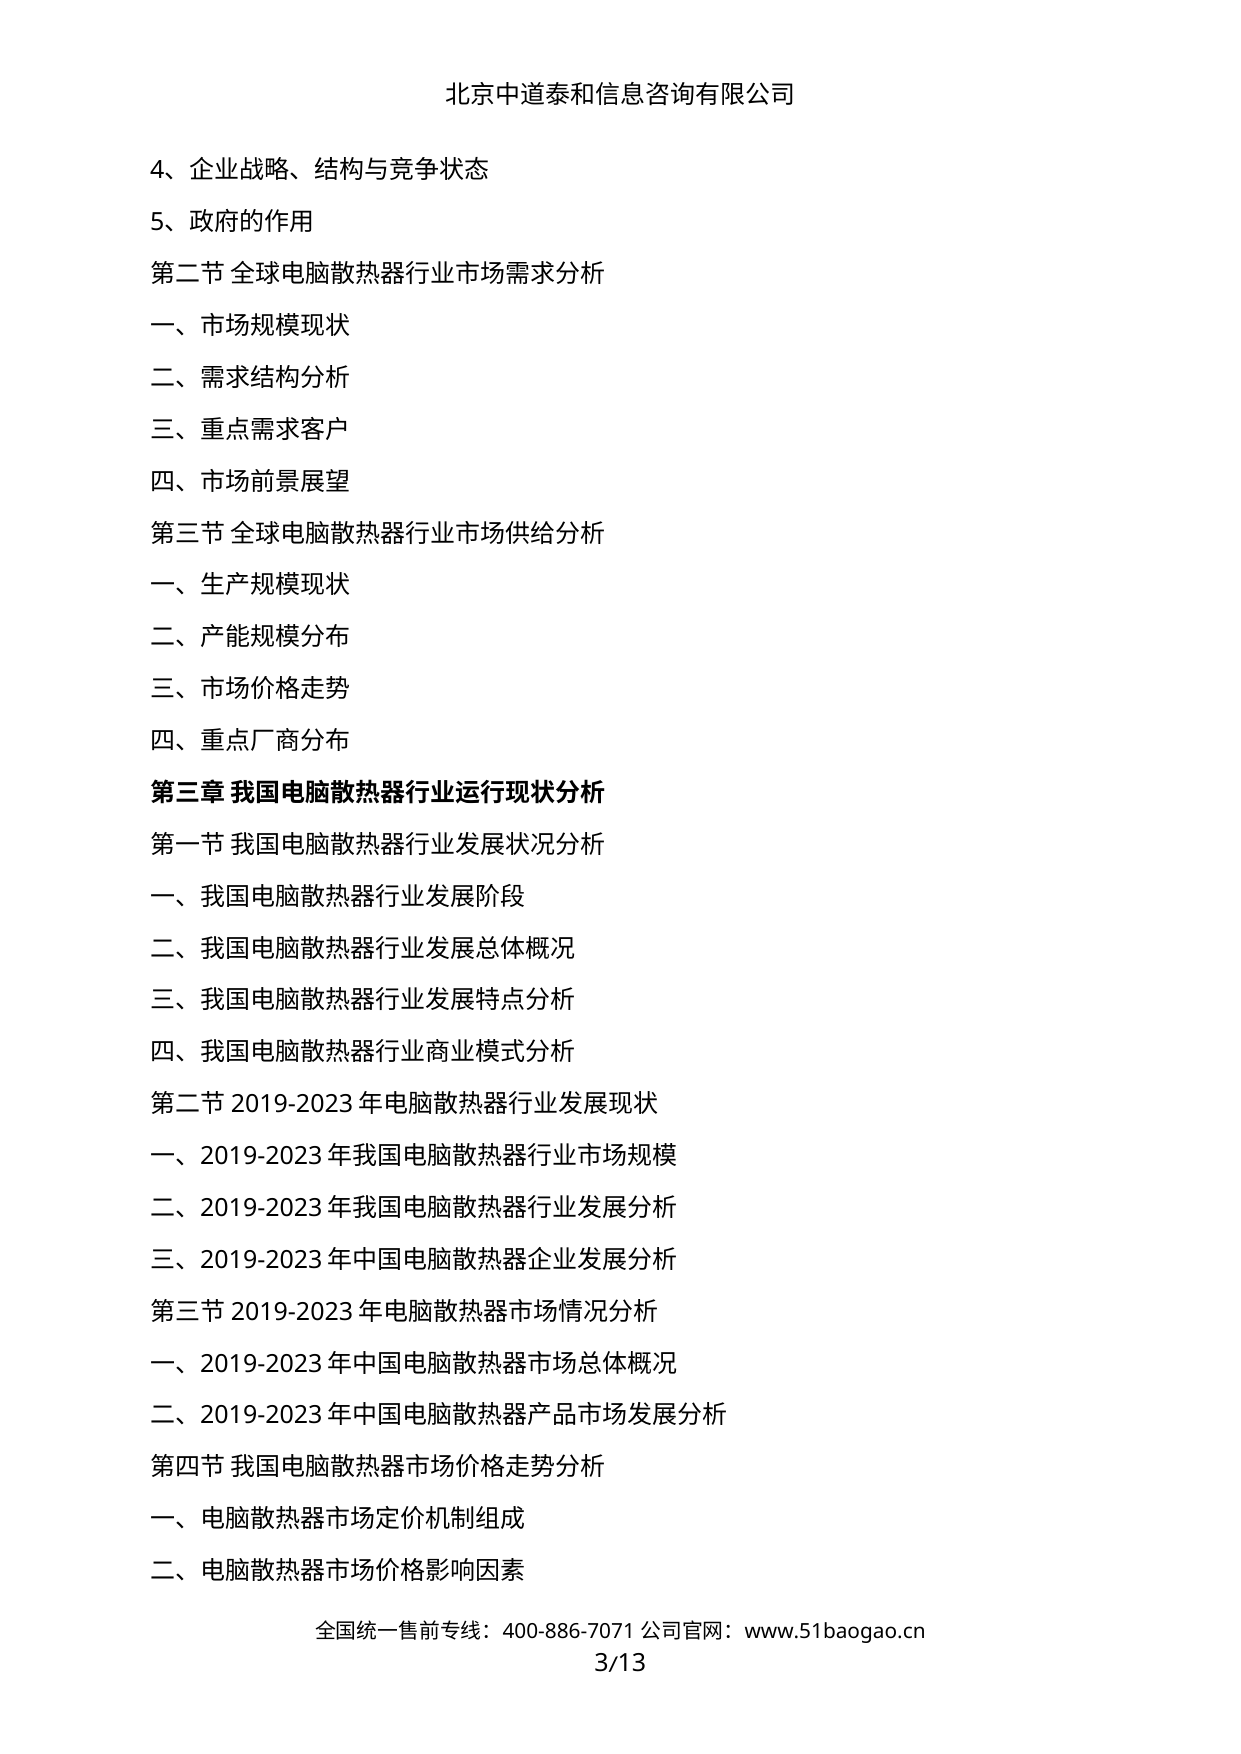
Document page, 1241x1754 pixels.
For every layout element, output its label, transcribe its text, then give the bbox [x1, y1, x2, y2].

text 二、电脑散热器市场价格影响因素 [150, 1551, 1090, 1587]
text 第三章 我国电脑散热器行业运行现状分析 [150, 772, 1090, 809]
text 第三节 2019-2023年电脑散热器市场情况分析 [150, 1291, 1090, 1327]
text 二、2019-2023年中国电脑散热器产品市场发展分析 [150, 1395, 1090, 1431]
text 三、市场价格走势 [150, 669, 1090, 705]
text 第二节 全球电脑散热器行业市场需求分析 [150, 254, 1090, 290]
text 第二节 2019-2023年电脑散热器行业发展现状 [150, 1084, 1090, 1120]
text 一、生产规模现状 [150, 565, 1090, 601]
text 四、我国电脑散热器行业商业模式分析 [150, 1032, 1090, 1068]
text 四、重点厂商分布 [150, 721, 1090, 757]
text 三、重点需求客户 [150, 409, 1090, 446]
text 一、2019-2023年我国电脑散热器行业市场规模 [150, 1136, 1090, 1172]
text 二、需求结构分析 [150, 357, 1090, 394]
text 二、我国电脑散热器行业发展总体概况 [150, 928, 1090, 964]
text 一、电脑散热器市场定价机制组成 [150, 1499, 1090, 1535]
text 第三节 全球电脑散热器行业市场供给分析 [150, 513, 1090, 549]
text 三、我国电脑散热器行业发展特点分析 [150, 980, 1090, 1016]
text 第一节 我国电脑散热器行业发展状况分析 [150, 824, 1090, 861]
text 一、市场规模现状 [150, 306, 1090, 342]
text 一、2019-2023年中国电脑散热器市场总体概况 [150, 1343, 1090, 1379]
text 四、市场前景展望 [150, 461, 1090, 497]
text 二、2019-2023年我国电脑散热器行业发展分析 [150, 1187, 1090, 1224]
text 二、产能规模分布 [150, 617, 1090, 653]
text 三、2019-2023年中国电脑散热器企业发展分析 [150, 1239, 1090, 1276]
text 第四节 我国电脑散热器市场价格走势分析 [150, 1447, 1090, 1483]
text 一、我国电脑散热器行业发展阶段 [150, 876, 1090, 912]
text 4、企业战略、结构与竞争状态 [150, 150, 1090, 186]
text 5、政府的作用 [150, 202, 1090, 238]
